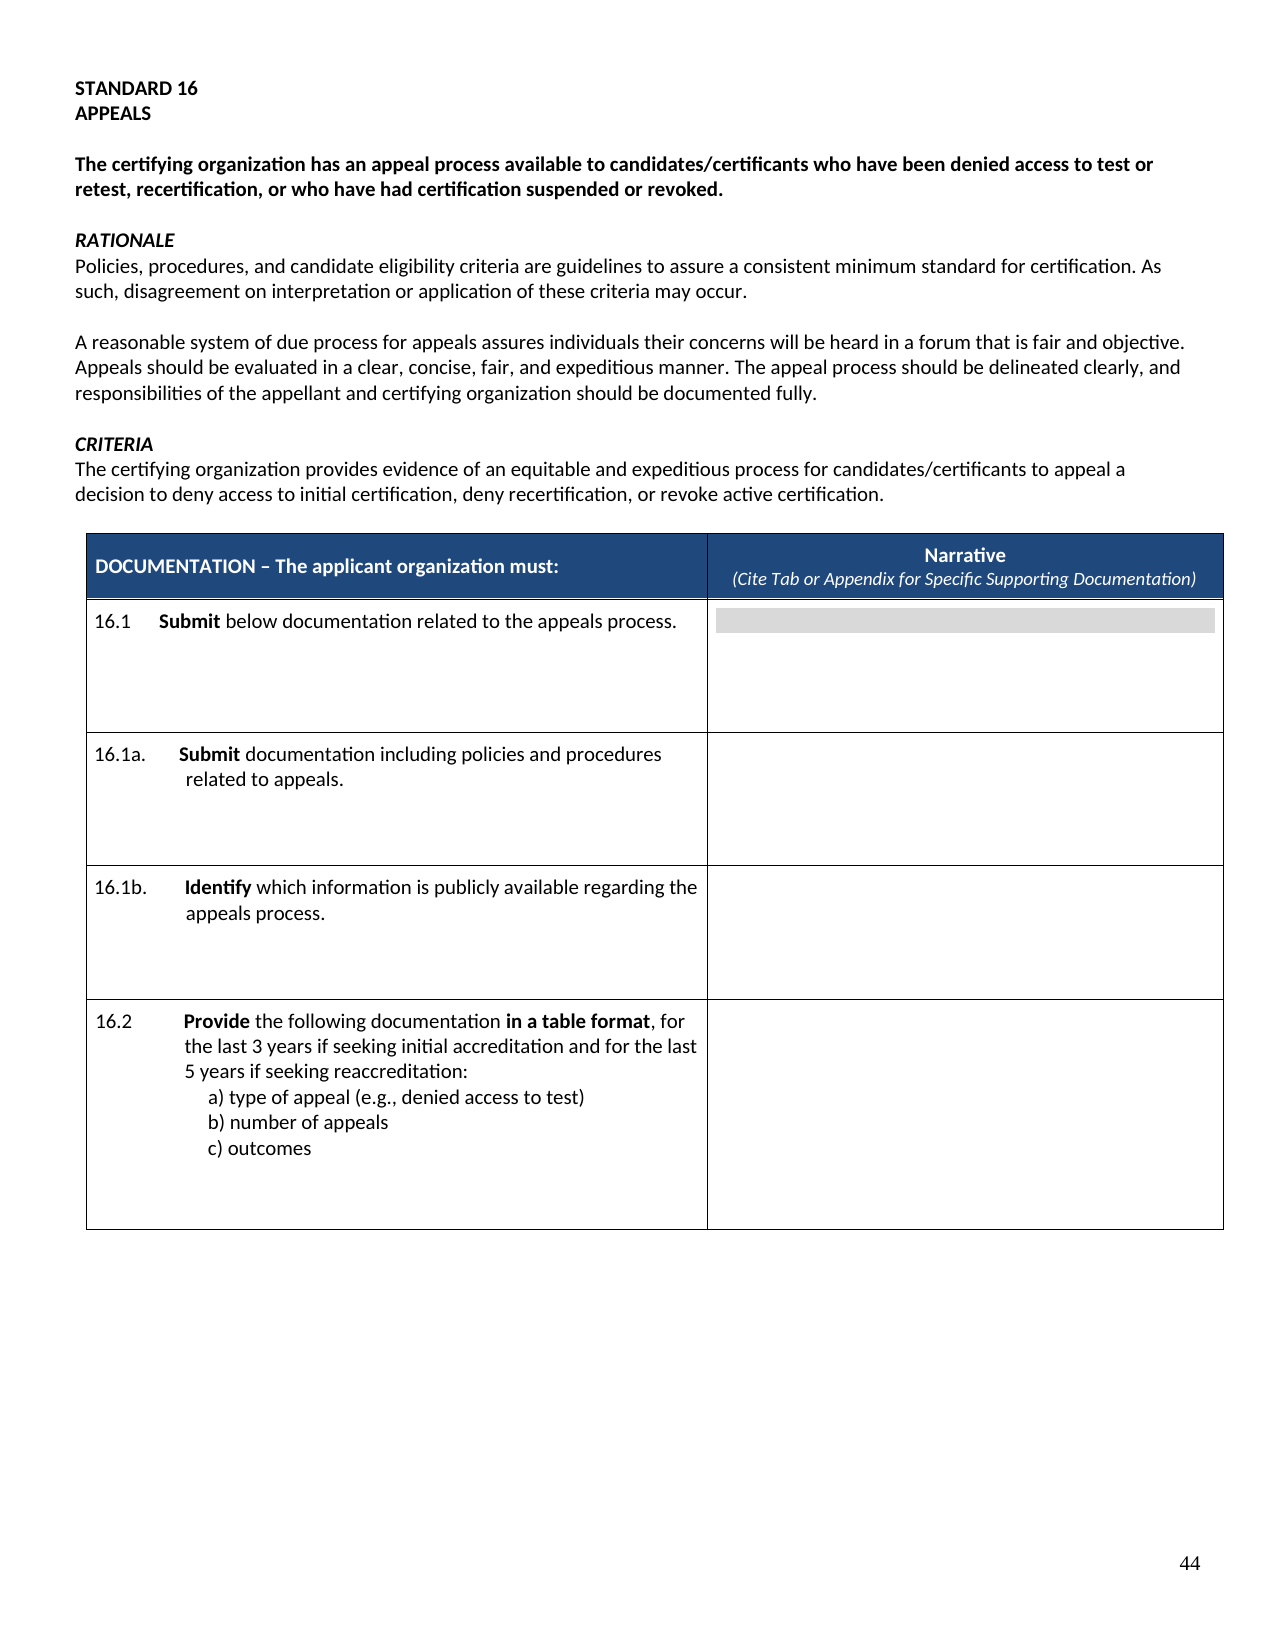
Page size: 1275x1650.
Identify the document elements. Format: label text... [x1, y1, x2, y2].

text The certifying organization has an appeal process available to candidates/certificants who have been denied access to test or retest, recertification, or who have had certification suspended or revoked. [75, 151, 1200, 202]
text STANDARD 16 [75, 75, 1200, 100]
text Policies, procedures, and candidate eligibility criteria are guidelines to assure a consistent minimum standard for certification. As such, disagreement on interpretation or application of these criteria may occur. [75, 253, 1200, 304]
table_cell 16.1b. Identify which information is publicly available regarding the appeals process. [87, 866, 707, 998]
table_cell 16.1 Submit below documentation related to the appeals process. [87, 600, 707, 732]
table_cell 16.2 Provide the following documentation in a table format, for the last 3 years if seeking initial accreditation and for the last 5 years if seeking reaccreditation: a) type of appeal (e.g., denied access to test) b) number of appeals c) outcomes [87, 1000, 707, 1229]
table_cell [708, 866, 1223, 998]
table_cell [708, 600, 1223, 732]
text A reasonable system of due process for appeals assures individuals their concerns will be heard in a forum that is fair and objective. Appeals should be evaluated in a clear, concise, fair, and expeditious manner. The appeal process should be delineated clearly, and responsibilities of the appellant and certifying organization should be documented fully. [75, 329, 1200, 405]
subtitle APPEALS [75, 100, 1200, 126]
text CRITERIA [75, 431, 1200, 456]
text The certifying organization provides evidence of an equitable and expeditious process for candidates/certificants to appeal a decision to deny access to initial certification, deny recertification, or revoke active certification. [75, 456, 1200, 507]
table_cell [708, 1000, 1223, 1229]
table_cell 16.1a. Submit documentation including policies and procedures related to appeals. [87, 733, 707, 865]
table_header DOCUMENTATION – The applicant organization must: [87, 534, 707, 598]
table_header Narrative (Cite Tab or Appendix for Specific Supporting Documentation) [708, 534, 1223, 598]
text RATIONALE [75, 227, 1200, 253]
table_cell [708, 733, 1223, 865]
